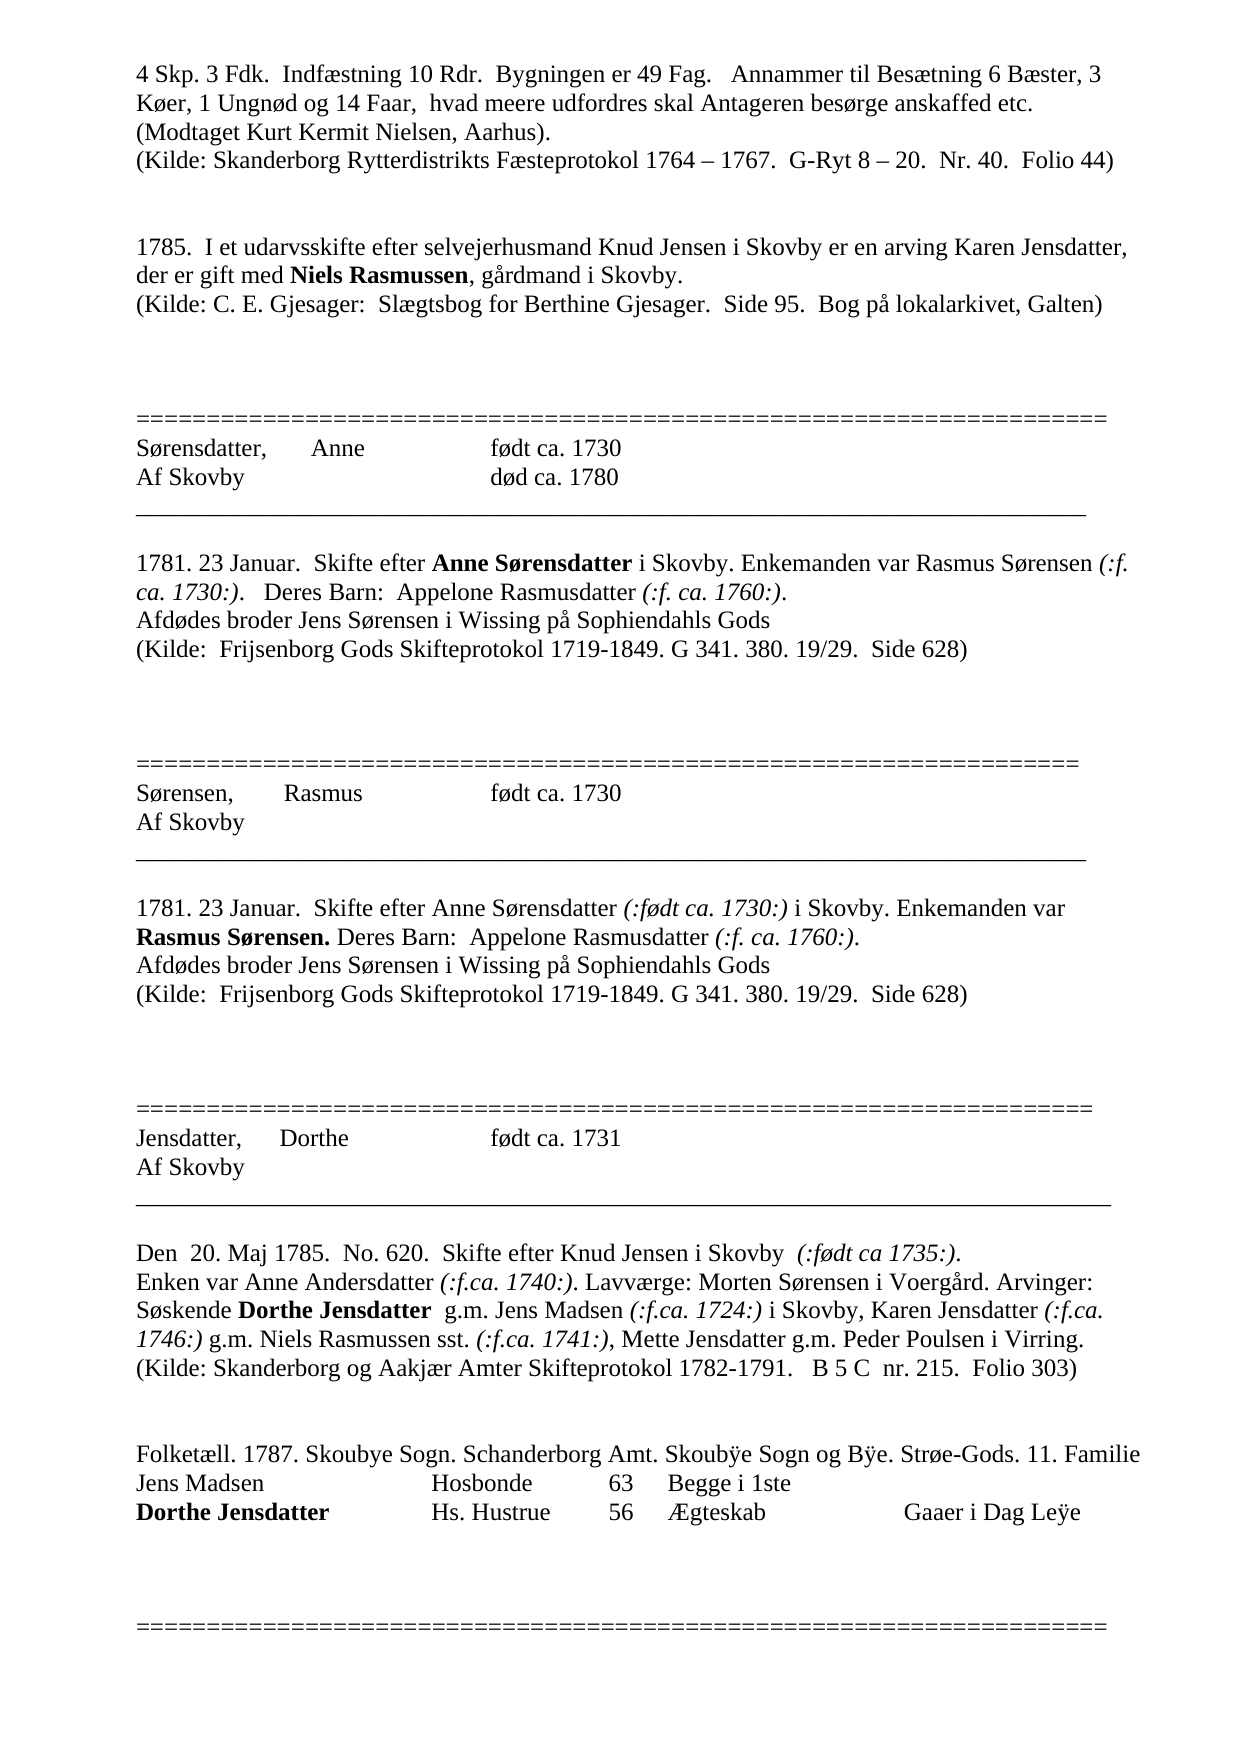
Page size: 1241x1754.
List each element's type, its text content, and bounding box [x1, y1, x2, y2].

text Dorthe Jensdatter Hs. Hustrue 56 Ægteskab Gaaer i Dag Leÿe [136, 1497, 1146, 1525]
text Folketæll. 1787. Skoubye Sogn. Schanderborg Amt. Skoubÿe Sogn og Bÿe. Strøe-Gods. 11. Familie [136, 1439, 1146, 1468]
text ____________________________________________________________________________ [136, 835, 1146, 864]
text ______________________________________________________________________________ [136, 1180, 1146, 1209]
text Jens Madsen Hosbonde 63 Begge i 1ste [136, 1468, 1146, 1497]
text (Kilde: Skanderborg Rytterdistrikts Fæsteprotokol 1764 – 1767. G-Ryt 8 – 20. Nr. 40. Folio 44) [136, 145, 1146, 174]
text (Kilde: Frijsenborg Gods Skifteprotokol 1719- 341. 380. 19/29. Side 628) [136, 979, 1146, 1037]
text ===================================================================== [136, 1612, 1146, 1640]
text Jensdatter, Dorthe født ca. 1731 [136, 1123, 1146, 1152]
text (Kilde: Skanderborg og Aakjær Amter Skifteprotokol 1782-1791. B 5 C nr. 215. Folio 303) [136, 1353, 1146, 1382]
text Af Skovby [136, 1152, 1146, 1180]
text Sørensen, Rasmus født ca. 1730 [136, 778, 1146, 807]
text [136, 59, 1146, 117]
text Den 20. Maj 1785. No. 620. Skifte efter Knud Jensen i Skovby (:født ca 1735:). Enken var Anne Andersdatter (:f.ca. 1740:). Lavværge: Morten Sørensen i Voergård. Arvinger: Søskende Dorthe Jensdatter g.m. Jens Madsen (:f.ca. 1724:) i Skovby, Karen Jensdatter (:f.ca. 1746:) g.m. Niels Rasmussen sst. (:f.ca. 1741:), Mette Jensdatter g.m. Peder Poulsen i Virring. [136, 1238, 1146, 1353]
text ____________________________________________________________________________ [136, 490, 1146, 519]
text Af Skovby [136, 807, 1146, 835]
text 1781. 23 Januar. Skifte efter Anne Sørensdatter (:født ca. 1730:) i Skovby. Enkemanden var Rasmus Sørensen. Deres Barn: Appelone Rasmusdatter (:f. ca. 1760:). Afdødes broder Jens Sørensen i Wissing på Sophiendahls Gods [136, 893, 1146, 979]
text 1781. 23 Januar. Skifte efter Anne Sørensdatter i Skovby. Enkemanden var Rasmus Sørensen (:f. ca. 1730:). Deres Barn: Appelone Rasmusdatter (:f. ca. 1760:). Afdødes broder Jens Sørensen i Wissing på Sophiendahls Gods [136, 548, 1146, 634]
text =================================================================== [136, 749, 1146, 778]
text (Modtaget Kurt Kermit Nielsen, Aarhus). [136, 117, 1146, 145]
text (Kilde: Frijsenborg Gods Skifteprotokol 1719- 341. 380. 19/29. Side 628) [136, 634, 1146, 692]
text ==================================================================== [136, 1094, 1146, 1123]
text ===================================================================== [136, 404, 1146, 433]
text 1785. I et udarvsskifte efter selvejerhusmand Knud Jensen i Skovby er en arving Karen Jensdatter, der er gift med Niels Rasmussen, gårdmand i Skovby. [136, 232, 1146, 289]
text (Kilde: C. E. Gjesager: Slægtsbog for Berthine Gjesager. Side 95. Bog på lokalarkivet, Galten) [136, 289, 1146, 318]
text Sørensdatter, Anne født ca. 1730 [136, 433, 1146, 462]
text Af Skovby død ca. 1780 [136, 462, 1146, 490]
